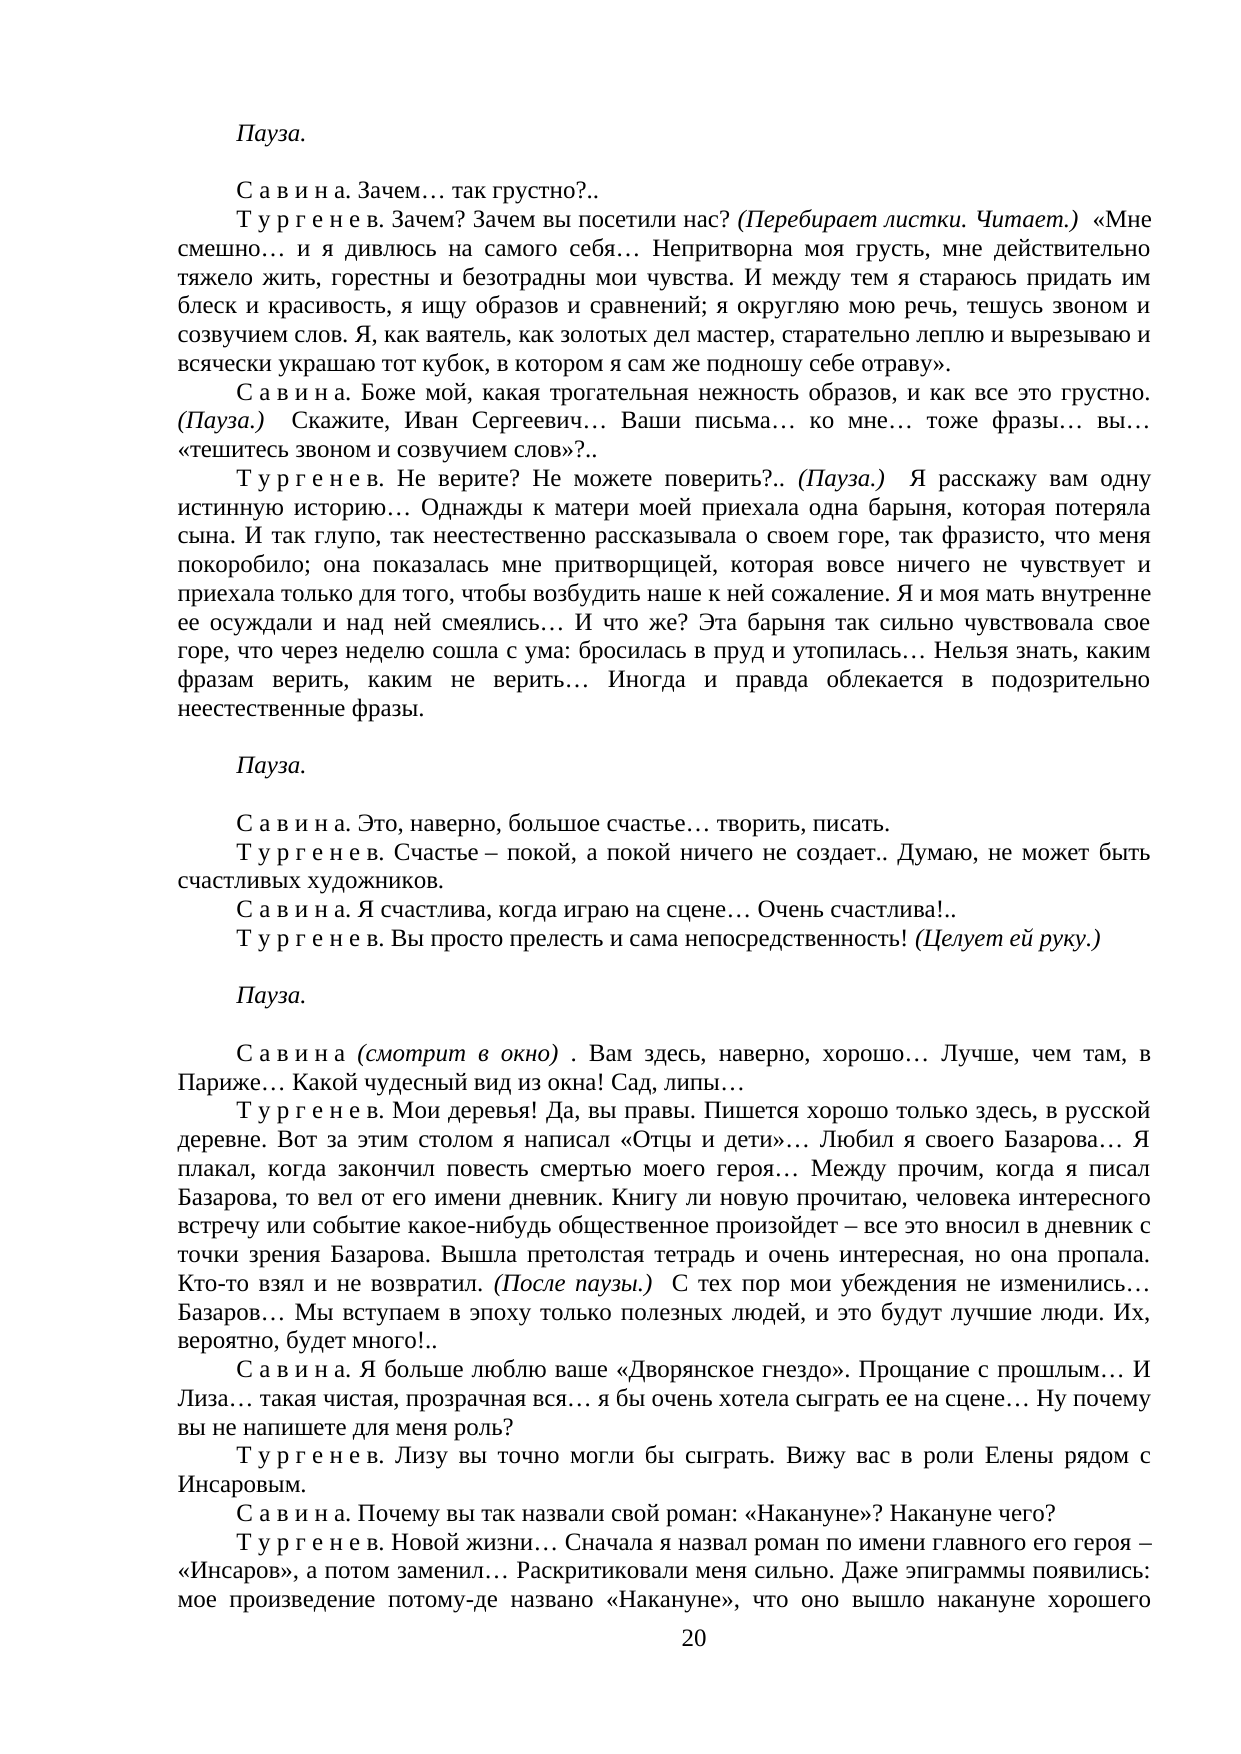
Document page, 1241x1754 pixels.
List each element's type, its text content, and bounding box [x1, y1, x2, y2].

text С а в и н а. Почему вы так назвали свой роман: «Накануне»? Накануне чего? [177, 1498, 1152, 1527]
text С а в и н а. Боже мой, какая трогательная нежность образов, и как все это грустно. (Пауза.) Скажите, Иван Сергеевич… Ваши письма… ко мне… тоже фразы… вы… «тешитесь звоном и созвучием слов»?.. [177, 377, 1152, 463]
text Т у р г е н е в. Вы просто прелесть и сама непосредственность! (Целует ей руку.) [177, 923, 1152, 952]
text С а в и н а. Это, наверно, большое счастье… творить, писать. [177, 808, 1152, 837]
text С а в и н а. Я счастлива, когда играю на сцене… Очень счастлива!.. [177, 894, 1152, 923]
text Пауза. [177, 118, 1152, 147]
text Пауза. [177, 751, 1152, 779]
text Т у р г е н е в. Лизу вы точно могли бы сыграть. Вижу вас в роли Елены рядом с Инсаровым. [177, 1441, 1152, 1498]
text Пауза. [177, 981, 1152, 1009]
text Т у р г е н е в. Мои деревья! Да, вы правы. Пишется хорошо только здесь, в русской деревне. Вот за этим столом я написал «Отцы и дети»… Любил я своего Базарова… Я плакал, когда закончил повесть смертью моего героя… Между прочим, когда я писал Базарова, то вел от его имени дневник. Книгу ли новую прочитаю, человека интересного встречу или событие какое-нибудь общественное произойдет – все это вносил в дневник с точки зрения Базарова. Вышла претолстая тетрадь и очень интересная, но она пропала. Кто-то взял и не возвратил. (После паузы.) С тех пор мои убеждения не изменились… Базаров… Мы вступаем в эпоху только полезных людей, и это будут лучшие люди. Их, вероятно, будет много!.. [177, 1096, 1152, 1354]
text Т у р г е н е в. Счастье – покой, а покой ничего не создает.. Думаю, не может быть счастливых художников. [177, 837, 1152, 894]
text С а в и н а (смотрит в окно) . Вам здесь, наверно, хорошо… Лучше, чем там, в Париже… Какой чудесный вид из окна! Сад, липы… [177, 1038, 1152, 1096]
text Т у р г е н е в. Зачем? Зачем вы посетили нас? (Перебирает листки. Читает.) «Мне смешно… и я дивлюсь на самого себя… Непритворна моя грусть, мне действительно тяжело жить, горестны и безотрадны мои чувства. И между тем я стараюсь придать им блеск и красивость, я ищу образов и сравнений; я округляю мою речь, тешусь звоном и созвучием слов. Я, как ваятель, как золотых дел мастер, старательно леплю и вырезываю и всячески украшаю тот кубок, в котором я сам же подношу себе отраву». [177, 204, 1152, 377]
text С а в и н а. Я больше люблю ваше «Дворянское гнездо». Прощание с прошлым… И Лиза… такая чистая, прозрачная вся… я бы очень хотела сыграть ее на сцене… Ну почему вы не напишете для меня роль? [177, 1354, 1152, 1441]
text С а в и н а. Зачем… так грустно?.. [177, 176, 1152, 204]
text Т у р г е н е в. Не верите? Не можете поверить?.. (Пауза.) Я расскажу вам одну истинную историю… Однажды к матери моей приехала одна барыня, которая потеряла сына. И так глупо, так неестественно рассказывала о своем горе, так фразисто, что меня покоробило; она показалась мне притворщицей, которая вовсе ничего не чувствует и приехала только для того, чтобы возбудить наше к ней сожаление. Я и моя мать внутренне ее осуждали и над ней смеялись… И что же? Эта барыня так сильно чувствовала свое горе, что через неделю сошла с ума: бросилась в пруд и утопилась… Нельзя знать, каким фразам верить, каким не верить… Иногда и правда облекается в подозрительно неестественные фразы. [177, 463, 1152, 722]
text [177, 1527, 1152, 1613]
